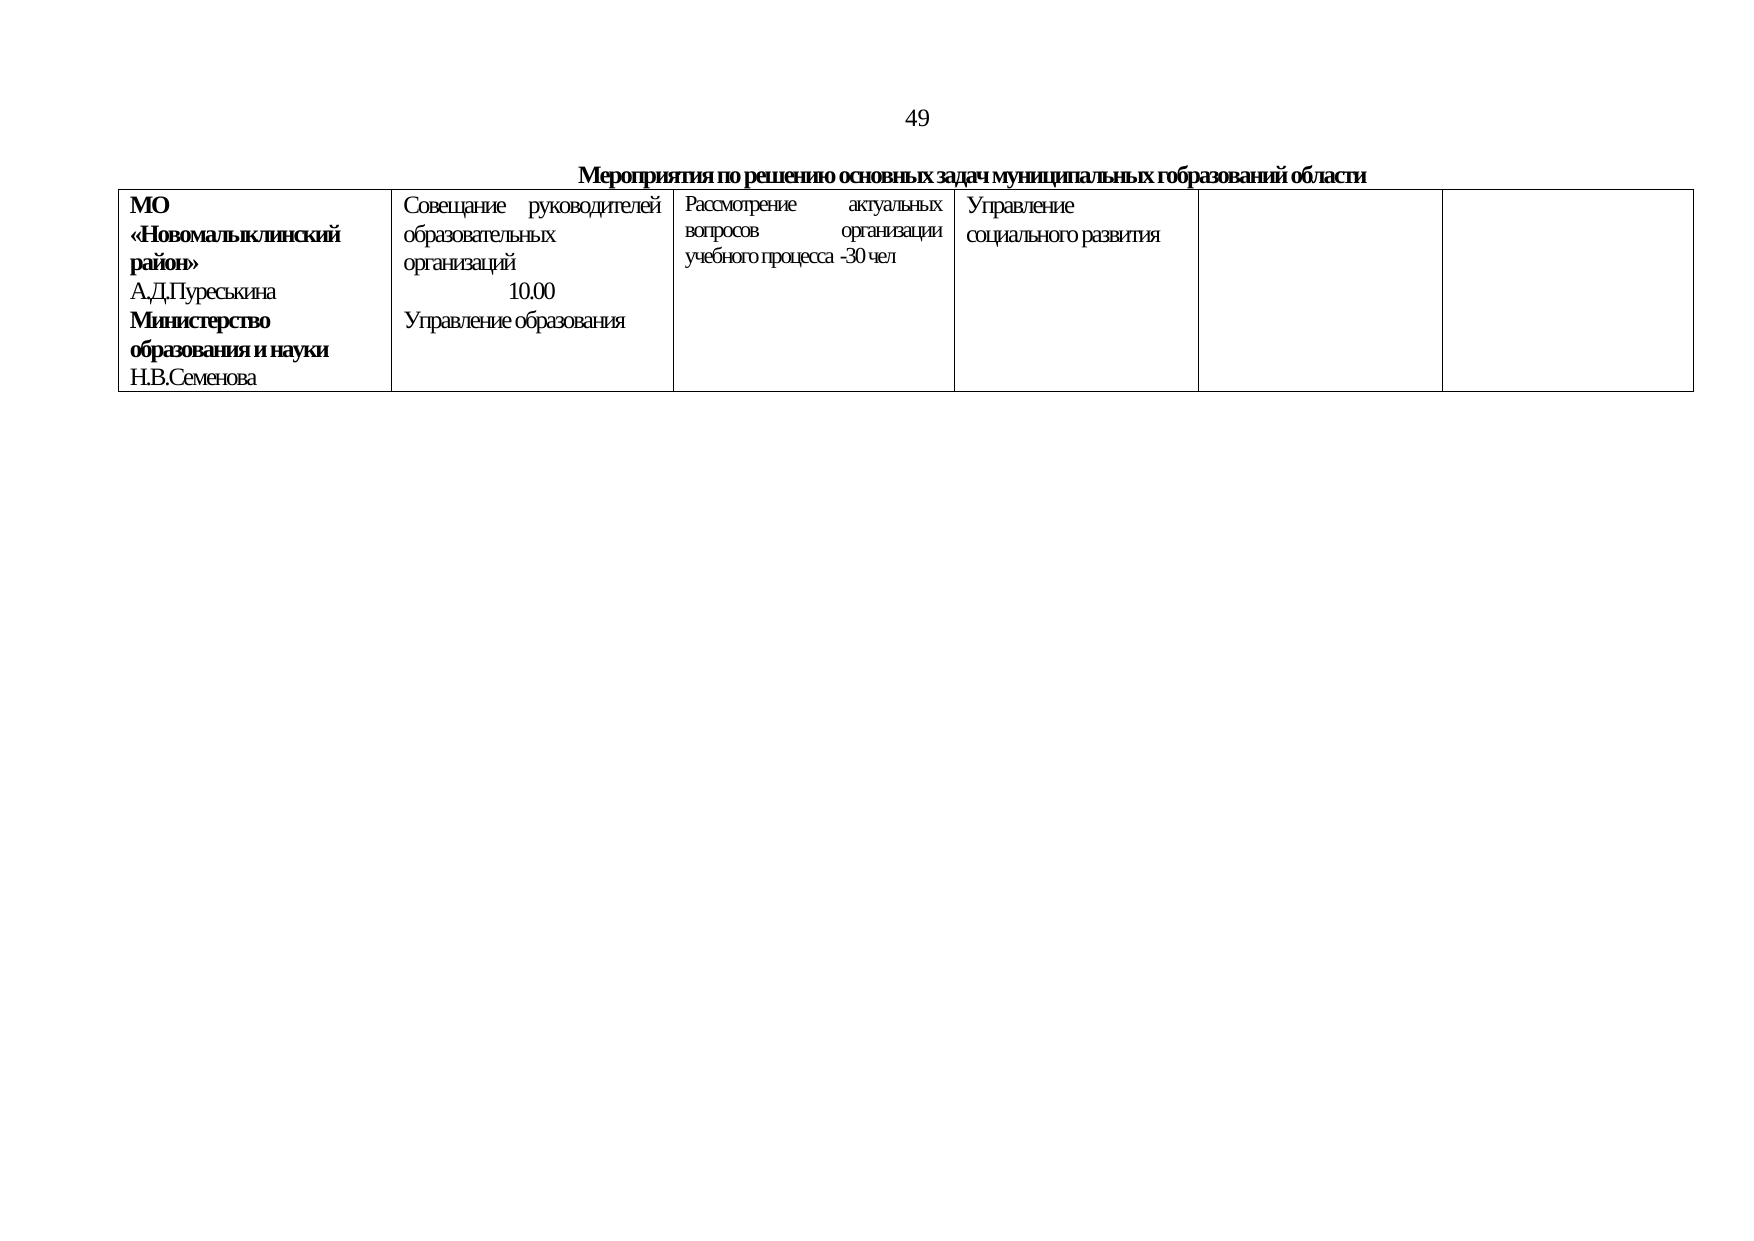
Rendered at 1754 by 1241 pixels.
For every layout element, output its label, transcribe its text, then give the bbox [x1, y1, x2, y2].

table_header Рассмотрение актуальных вопросов организации учебного процесса -30 чел [674, 190, 954, 391]
table_header Управление социального развития [955, 190, 1198, 391]
table_header [1443, 190, 1693, 391]
text Мероприятия по решению основных задач муниципальных гобразований области [231, 160, 1716, 189]
table_header [1199, 190, 1442, 391]
table_header МО «Новомалыклинский район» А.Д.Пуреськина Министерство образования и науки Н.В.Семенова [119, 190, 391, 391]
table_header Совещание руководителей образовательных организаций 10.00 Управление образования [392, 190, 673, 391]
